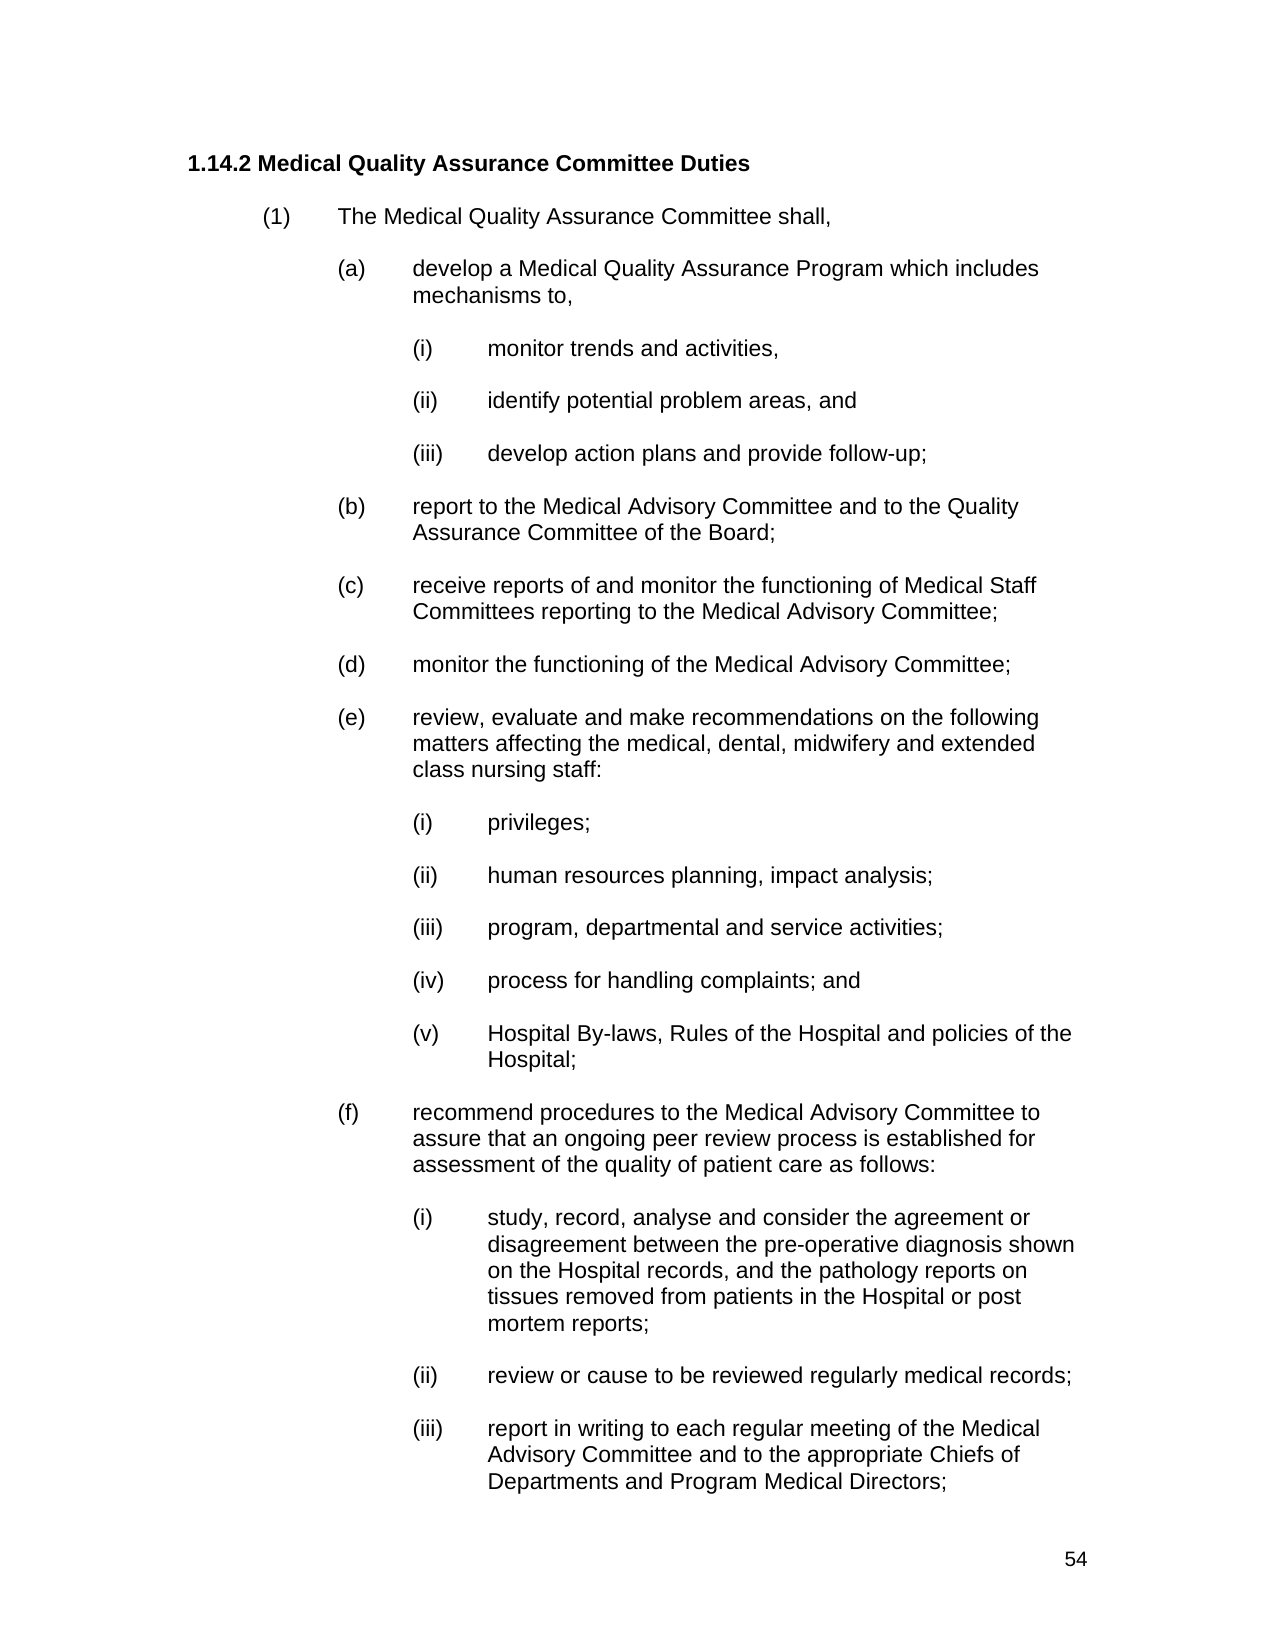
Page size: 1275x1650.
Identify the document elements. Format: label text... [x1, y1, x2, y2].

text (d) monitor the functioning of the Medical Advisory Committee; [337, 651, 1087, 677]
text (i) study, record, analyse and consider the agreement or disagreement between the pre-operative diagnosis shown on the Hospital records, and the pathology reports on tissues removed from patients in the Hospital or post mortem reports; [412, 1204, 1087, 1336]
text (e) review, evaluate and make recommendations on the following matters affecting the medical, dental, midwifery and extended class nursing staff: [337, 703, 1087, 782]
text (ii) review or cause to be reviewed regularly medical records; [412, 1362, 1087, 1389]
text (f) recommend procedures to the Medical Advisory Committee to assure that an ongoing peer review process is established for assessment of the quality of patient care as follows: [337, 1099, 1087, 1178]
text (iii) program, departmental and service activities; [337, 914, 1087, 941]
text (b) report to the Medical Advisory Committee and to the Quality Assurance Committee of the Board; [337, 493, 1087, 545]
text (iii) report in writing to each regular meeting of the Medical Advisory Committee and to the appropriate Chiefs of Departments and Program Medical Directors; [412, 1415, 1087, 1494]
text (i) monitor trends and activities, [187, 334, 1087, 361]
text (1) The Medical Quality Assurance Committee shall, [187, 203, 1087, 229]
text (a) develop a Medical Quality Assurance Program which includes mechanisms to, [337, 255, 1087, 308]
text (iv) process for handling complaints; and [337, 967, 1087, 993]
text 1.14.2 Medical Quality Assurance Committee Duties [187, 150, 1087, 176]
text (iii) develop action plans and provide follow-up; [187, 440, 1087, 466]
text (c) receive reports of and monitor the functioning of Medical Staff Committees reporting to the Medical Advisory Committee; [337, 572, 1087, 624]
text (ii) human resources planning, impact analysis; [337, 862, 1087, 888]
text (i) privileges; [337, 809, 1087, 835]
text (ii) identify potential problem areas, and [187, 387, 1087, 413]
text (v) Hospital By-laws, Rules of the Hospital and policies of the Hospital; [412, 1020, 1087, 1072]
